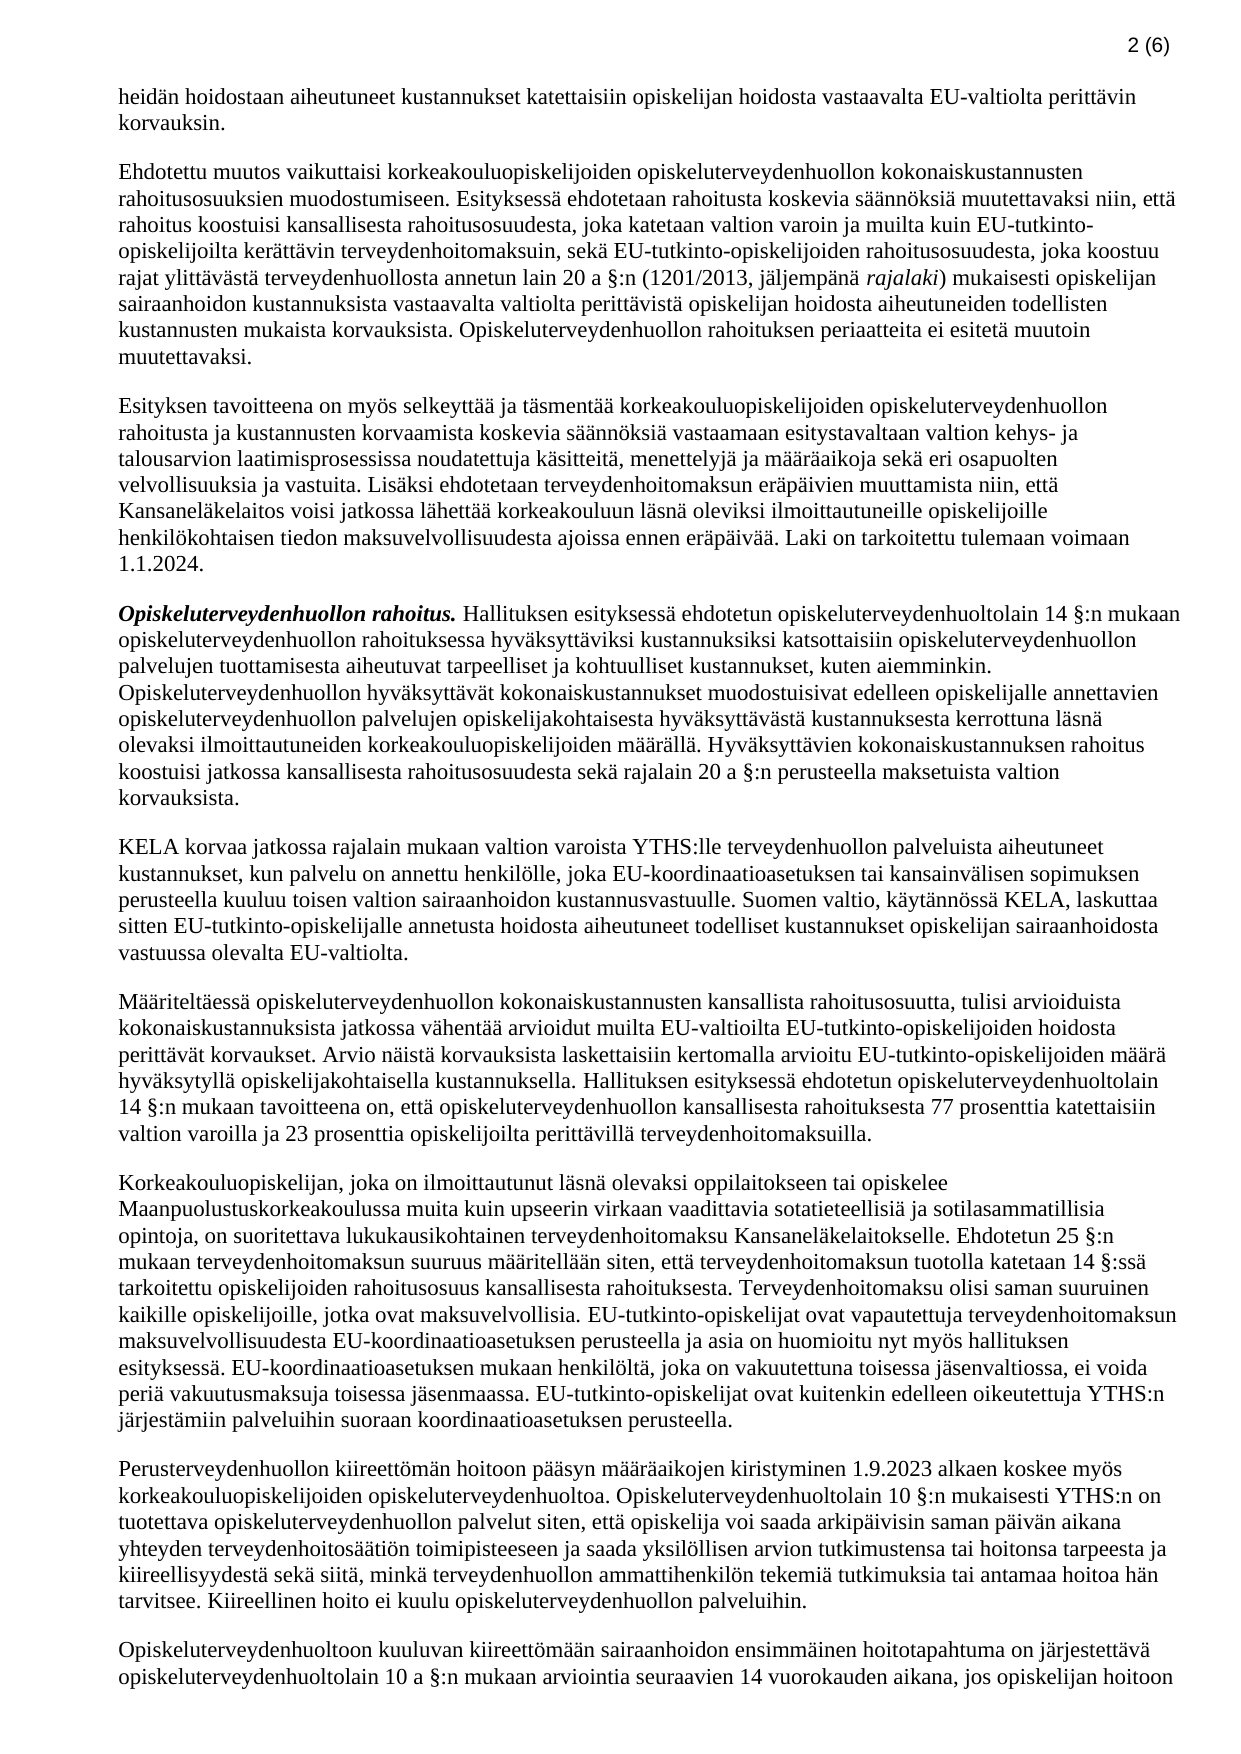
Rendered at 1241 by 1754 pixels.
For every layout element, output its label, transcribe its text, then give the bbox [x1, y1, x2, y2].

text Korkeakouluopiskelijan, joka on ilmoittautunut läsnä olevaksi oppilaitokseen tai opiskelee Maanpuolustuskorkeakoulussa muita kuin upseerin virkaan vaadittavia sotatieteellisiä ja sotilasammatillisia opintoja, on suoritettava lukukausikohtainen terveydenhoitomaksu Kansaneläkelaitokselle. Ehdotetun 25 §:n mukaan terveydenhoitomaksun suuruus määritellään siten, että terveydenhoitomaksun tuotolla katetaan 14 §:ssä tarkoitettu opiskelijoiden rahoitusosuus kansallisesta rahoituksesta. Terveydenhoitomaksu olisi saman suuruinen kaikille opiskelijoille, jotka ovat maksuvelvollisia. EU-tutkinto-opiskelijat ovat vapautettuja terveydenhoitomaksun maksuvelvollisuudesta EU-koordinaatioasetuksen perusteella ja asia on huomioitu nyt myös hallituksen esityksessä. EU-koordinaatioasetuksen mukaan henkilöltä, joka on vakuutettuna toisessa jäsenvaltiossa, ei voida periä vakuutusmaksuja toisessa jäsenmaassa. EU-tutkinto-opiskelijat ovat kuitenkin edelleen oikeutettuja YTHS:n järjestämiin palveluihin suoraan koordinaatioasetuksen perusteella. [118, 1169, 1181, 1433]
text Esityksen tavoitteena on myös selkeyttää ja täsmentää korkeakouluopiskelijoiden opiskeluterveydenhuollon rahoitusta ja kustannusten korvaamista koskevia säännöksiä vastaamaan esitystavaltaan valtion kehys- ja talousarvion laatimisprosessissa noudatettuja käsitteitä, menettelyjä ja määräaikoja sekä eri osapuolten velvollisuuksia ja vastuita. Lisäksi ehdotetaan terveydenhoitomaksun eräpäivien muuttamista niin, että Kansaneläkelaitos voisi jatkossa lähettää korkeakouluun läsnä oleviksi ilmoittautuneille opiskelijoille henkilökohtaisen tiedon maksuvelvollisuudesta ajoissa ennen eräpäivää. Laki on tarkoitettu tulemaan voimaan 1.1.2024. [118, 392, 1181, 577]
text Perusterveydenhuollon kiireettömän hoitoon pääsyn määräaikojen kiristyminen 1.9.2023 alkaen koskee myös korkeakouluopiskelijoiden opiskeluterveydenhuoltoa. Opiskeluterveydenhuoltolain 10 §:n mukaisesti YTHS:n on tuotettava opiskeluterveydenhuollon palvelut siten, että opiskelija voi saada arkipäivisin saman päivän aikana yhteyden terveydenhoitosäätiön toimipisteeseen ja saada yksilöllisen arvion tutkimustensa tai hoitonsa tarpeesta ja kiireellisyydestä sekä siitä, minkä terveydenhuollon ammattihenkilön tekemiä tutkimuksia tai antamaa hoitoa hän tarvitsee. Kiireellinen hoito ei kuulu opiskeluterveydenhuollon palveluihin. [118, 1456, 1181, 1614]
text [118, 1637, 1181, 1689]
text Ehdotettu muutos vaikuttaisi korkeakouluopiskelijoiden opiskeluterveydenhuollon kokonaiskustannusten rahoitusosuuksien muodostumiseen. Esityksessä ehdotetaan rahoitusta koskevia säännöksiä muutettavaksi niin, että rahoitus koostuisi kansallisesta rahoitusosuudesta, joka katetaan valtion varoin ja muilta kuin EU-tutkinto-opiskelijoilta kerättävin terveydenhoitomaksuin, sekä EU-tutkinto-opiskelijoiden rahoitusosuudesta, joka koostuu rajat ylittävästä terveydenhuollosta annetun lain 20 a §:n (1201/2013, jäljempänä rajalaki) mukaisesti opiskelijan sairaanhoidon kustannuksista vastaavalta valtiolta perittävistä opiskelijan hoidosta aiheutuneiden todellisten kustannusten mukaista korvauksista. Opiskeluterveydenhuollon rahoituksen periaatteita ei esitetä muutoin muutettavaksi. [118, 158, 1181, 369]
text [118, 83, 1181, 136]
text Määriteltäessä opiskeluterveydenhuollon kokonaiskustannusten kansallista rahoitusosuutta, tulisi arvioiduista kokonaiskustannuksista jatkossa vähentää arvioidut muilta EU-valtioilta EU-tutkinto-opiskelijoiden hoidosta perittävät korvaukset. Arvio näistä korvauksista laskettaisiin kertomalla arvioitu EU-tutkinto-opiskelijoiden määrä hyväksytyllä opiskelijakohtaisella kustannuksella. Hallituksen esityksessä ehdotetun opiskeluterveydenhuoltolain 14 §:n mukaan tavoitteena on, että opiskeluterveydenhuollon kansallisesta rahoituksesta 77 prosenttia katettaisiin valtion varoilla ja 23 prosenttia opiskelijoilta perittävillä terveydenhoitomaksuilla. [118, 988, 1181, 1146]
text Opiskeluterveydenhuollon rahoitus. Hallituksen esityksessä ehdotetun opiskeluterveydenhuoltolain 14 §:n mukaan opiskeluterveydenhuollon rahoituksessa hyväksyttäviksi kustannuksiksi katsottaisiin opiskeluterveydenhuollon palvelujen tuottamisesta aiheutuvat tarpeelliset ja kohtuulliset kustannukset, kuten aiemminkin. Opiskeluterveydenhuollon hyväksyttävät kokonaiskustannukset muodostuisivat edelleen opiskelijalle annettavien opiskeluterveydenhuollon palvelujen opiskelijakohtaisesta hyväksyttävästä kustannuksesta kerrottuna läsnä olevaksi ilmoittautuneiden korkeakouluopiskelijoiden määrällä. Hyväksyttävien kokonaiskustannuksen rahoitus koostuisi jatkossa kansallisesta rahoitusosuudesta sekä rajalain 20 a §:n perusteella maksetuista valtion korvauksista. [118, 599, 1181, 810]
text KELA korvaa jatkossa rajalain mukaan valtion varoista YTHS:lle terveydenhuollon palveluista aiheutuneet kustannukset, kun palvelu on annettu henkilölle, joka EU-koordinaatioasetuksen tai kansainvälisen sopimuksen perusteella kuuluu toisen valtion sairaanhoidon kustannusvastuulle. Suomen valtio, käytännössä KELA, laskuttaa sitten EU-tutkinto-opiskelijalle annetusta hoidosta aiheutuneet todelliset kustannukset opiskelijan sairaanhoidosta vastuussa olevalta EU-valtiolta. [118, 833, 1181, 965]
